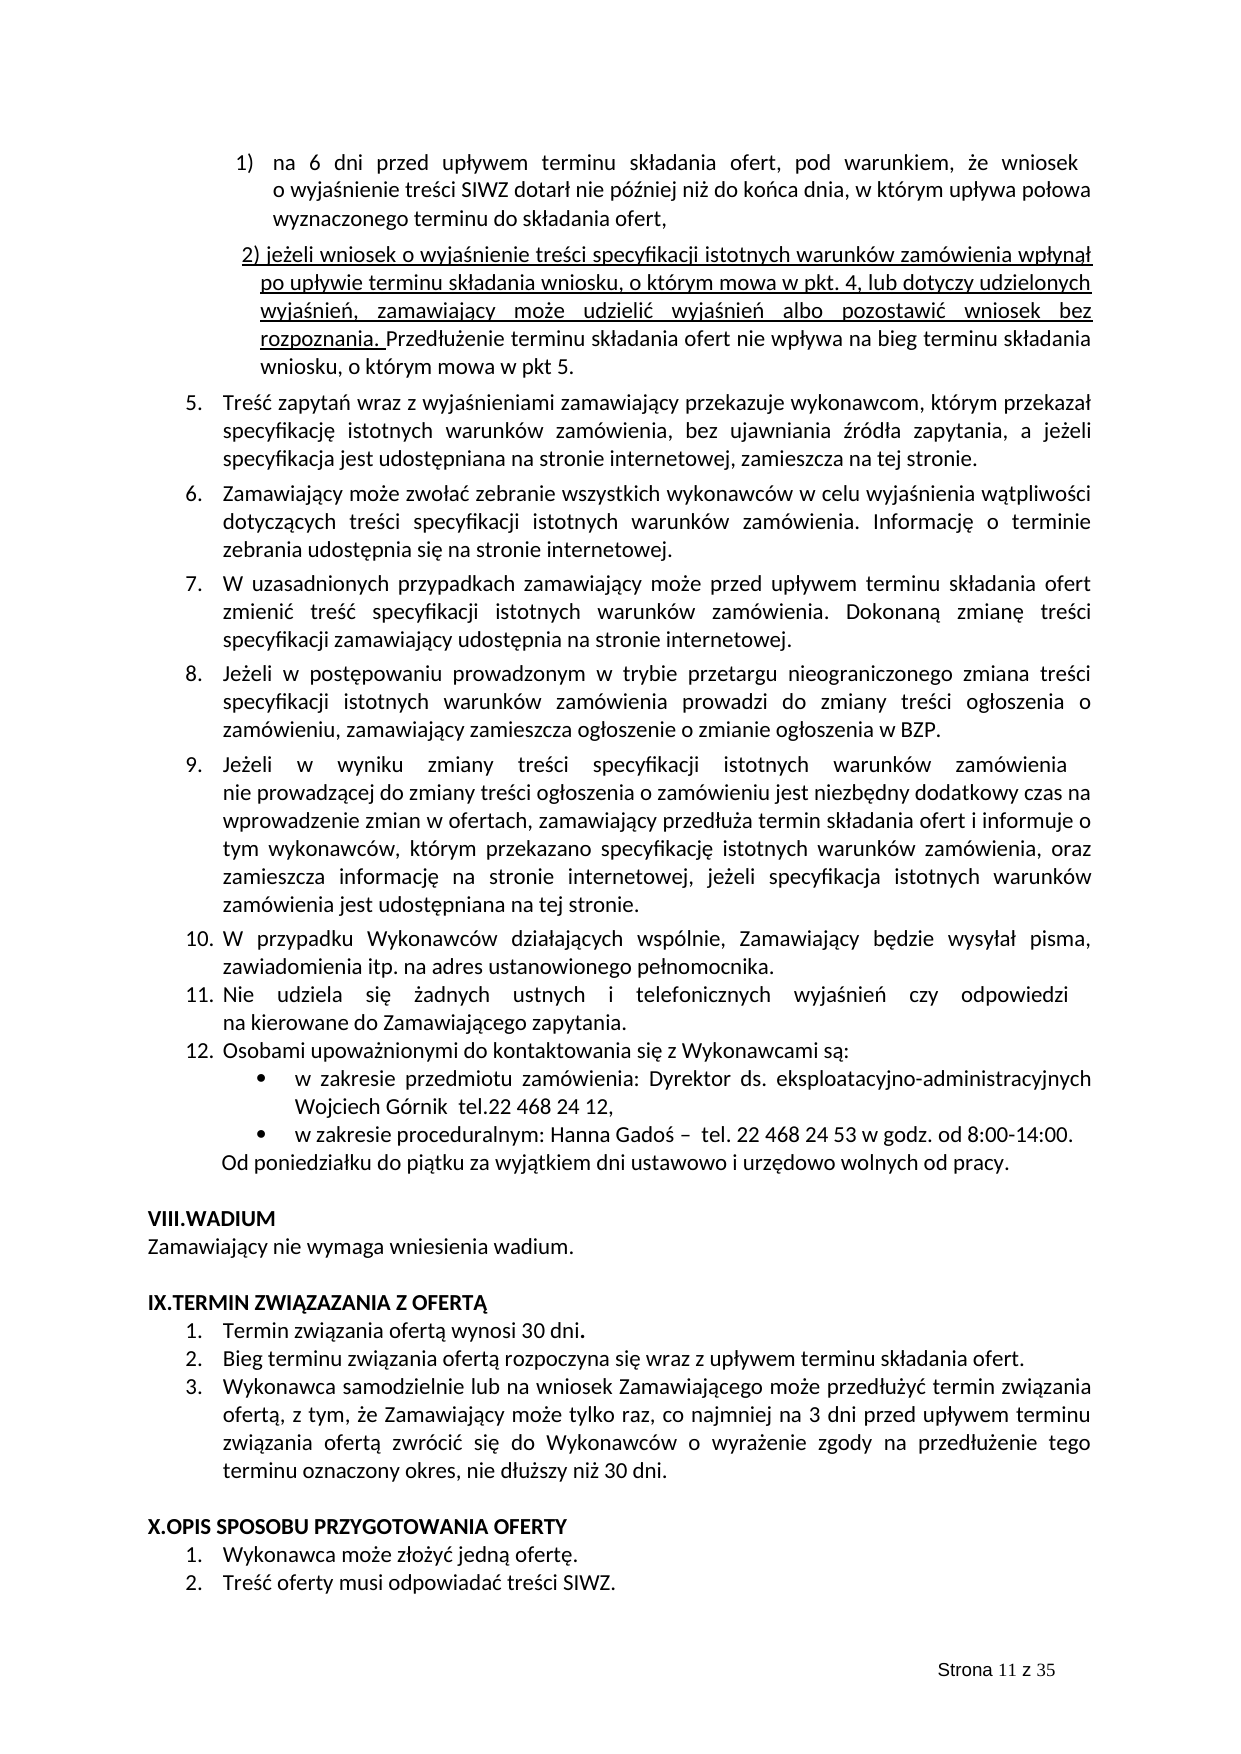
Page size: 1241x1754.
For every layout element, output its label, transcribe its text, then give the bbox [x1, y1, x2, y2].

list Treść zapytań wraz z wyjaśnieniami zamawiający przekazuje wykonawcom, którym przekazał specyfikację istotnych warunków zamówienia, bez ujawniania źródła zapytania, a jeżeli specyfikacja jest udostępniana na stronie internetowej, zamieszcza na tej stronie. [185, 388, 1093, 472]
list W uzasadnionych przypadkach zamawiający może przed upływem terminu składania ofert zmienić treść specyfikacji istotnych warunków zamówienia. Dokonaną zmianę treści specyfikacji zamawiający udostępnia na stronie internetowej. [185, 569, 1093, 653]
text Zamawiający nie wymaga wniesienia wadium. [148, 1232, 1093, 1260]
list w zakresie przedmiotu zamówienia: Dyrektor ds. eksploatacyjno-administracyjnych Wojciech Górnik tel.22 468 24 12, [257, 1064, 1093, 1120]
list Wykonawca samodzielnie lub na wniosek Zamawiającego może przedłużyć termin związania ofertą, z tym, że Zamawiający może tylko raz, co najmniej na 3 dni przed upływem terminu związania ofertą zwrócić się do Wykonawców o wyrażenie zgody na przedłużenie tego terminu oznaczony okres, nie dłuższy niż 30 dni. [185, 1372, 1093, 1484]
subtitle IX.TERMIN ZWIĄZAZANIA Z OFERTĄ [148, 1288, 1093, 1316]
list na 6 dni przed upływem terminu składania ofert, pod warunkiem, że wniosek o wyjaśnienie treści SIWZ dotarł nie później niż do końca dnia, w którym upływa połowa wyznaczonego terminu do składania ofert, [235, 148, 1093, 232]
list Jeżeli w wyniku zmiany treści specyfikacji istotnych warunków zamówienia nie prowadzącej do zmiany treści ogłoszenia o zamówieniu jest niezbędny dodatkowy czas na wprowadzenie zmian w ofertach, zamawiający przedłuża termin składania ofert i informuje o tym wykonawców, którym przekazano specyfikację istotnych warunków zamówienia, oraz zamieszcza informację na stronie internetowej, jeżeli specyfikacja istotnych warunków zamówienia jest udostępniana na tej stronie. [185, 750, 1093, 918]
list W przypadku Wykonawców działających wspólnie, Zamawiający będzie wysyłał pisma, zawiadomienia itp. na adres ustanowionego pełnomocnika. [185, 924, 1093, 980]
subtitle VIII.WADIUM [148, 1204, 1093, 1232]
list Wykonawca może złożyć jedną ofertę. [185, 1541, 1093, 1568]
list Zamawiający może zwołać zebranie wszystkich wykonawców w celu wyjaśnienia wątpliwości dotyczących treści specyfikacji istotnych warunków zamówienia. Informację o terminie zebrania udostępnia się na stronie internetowej. [185, 479, 1093, 563]
text Od poniedziałku do piątku za wyjątkiem dni ustawowo i urzędowo wolnych od pracy. [160, 1148, 1093, 1176]
list Osobami upoważnionymi do kontaktowania się z Wykonawcami są: [185, 1036, 1093, 1064]
text 2) jeżeli wniosek o wyjaśnienie treści specyfikacji istotnych warunków zamówienia wpłynął po upływie terminu składania wniosku, o którym mowa w pkt. 4, lub dotyczy udzielonych wyjaśnień, zamawiający może udzielić wyjaśnień albo pozostawić wniosek bez rozpoznania. Przedłużenie terminu składania ofert nie wpływa na bieg terminu składania wniosku, o którym mowa w pkt 5. [241, 265, 1093, 380]
list Bieg terminu związania ofertą rozpoczyna się wraz z upływem terminu składania ofert. [185, 1344, 1093, 1372]
subtitle X.OPIS SPOSOBU PRZYGOTOWANIA OFERTY [148, 1512, 1093, 1541]
list Termin związania ofertą wynosi 30 dni. [185, 1316, 1093, 1344]
list Treść oferty musi odpowiadać treści SIWZ. [185, 1568, 1093, 1597]
list w zakresie proceduralnym: Hanna Gadoś – tel. 22 468 24 53 w godz. od 8:00-14:00. [257, 1120, 1093, 1148]
list Nie udziela się żadnych ustnych i telefonicznych wyjaśnień czy odpowiedzi na kierowane do Zamawiającego zapytania. [185, 980, 1093, 1036]
list Jeżeli w postępowaniu prowadzonym w trybie przetargu nieograniczonego zmiana treści specyfikacji istotnych warunków zamówienia prowadzi do zmiany treści ogłoszenia o zamówieniu, zamawiający zamieszcza ogłoszenie o zmianie ogłoszenia w BZP. [185, 659, 1093, 743]
